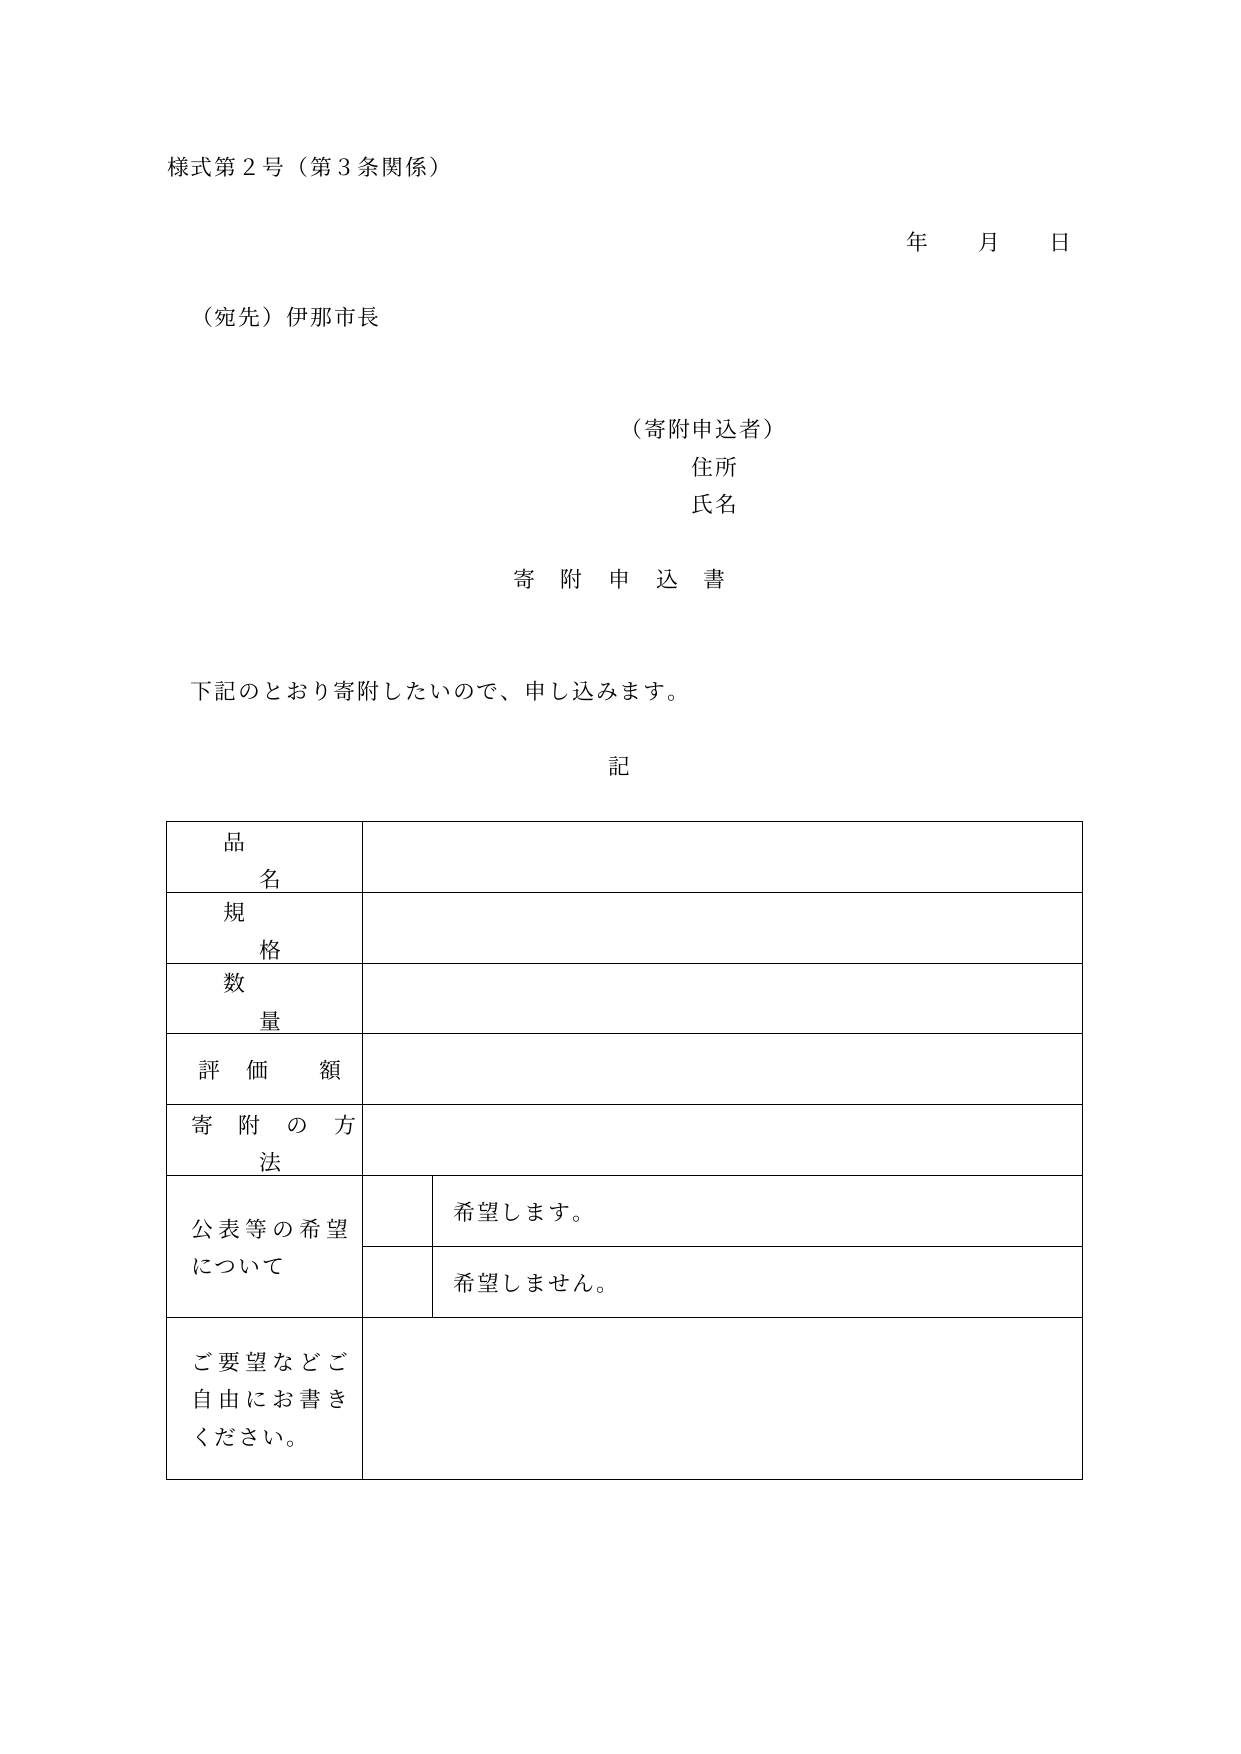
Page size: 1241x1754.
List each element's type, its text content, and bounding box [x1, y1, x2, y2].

text （寄附申込者） [167, 409, 1073, 447]
table_cell [363, 1176, 432, 1246]
table_cell [363, 893, 1082, 962]
table_cell [363, 1105, 1082, 1175]
table_cell ご要望などご自由にお書きください。 [167, 1318, 362, 1478]
text 下記のとおり寄附したいので、申し込みます。 [167, 671, 1073, 709]
table_cell 寄附の方法 [167, 1105, 362, 1175]
text 様式第２号（第３条関係） [167, 148, 1073, 185]
table_cell 公表等の希望について [167, 1176, 362, 1317]
table_cell [363, 964, 1082, 1033]
table_cell [363, 1318, 1082, 1478]
text 寄 附 申 込 書 [167, 559, 1073, 596]
table_cell 規格 [167, 893, 362, 962]
text 年 月 日 [167, 222, 1073, 260]
table_cell 希望します。 [433, 1176, 1082, 1246]
text 住所 [167, 447, 1073, 484]
text 氏名 [167, 484, 1073, 522]
table_cell [363, 1034, 1082, 1104]
table_cell 希望しません。 [433, 1247, 1082, 1317]
table_cell 評価額 [167, 1034, 362, 1104]
text （宛先）伊那市長 [167, 297, 1073, 335]
text 記 [167, 746, 1073, 783]
table_cell 数量 [167, 964, 362, 1033]
table_header 品名 [167, 822, 362, 892]
table_header [363, 822, 1082, 892]
table_cell [363, 1247, 432, 1317]
